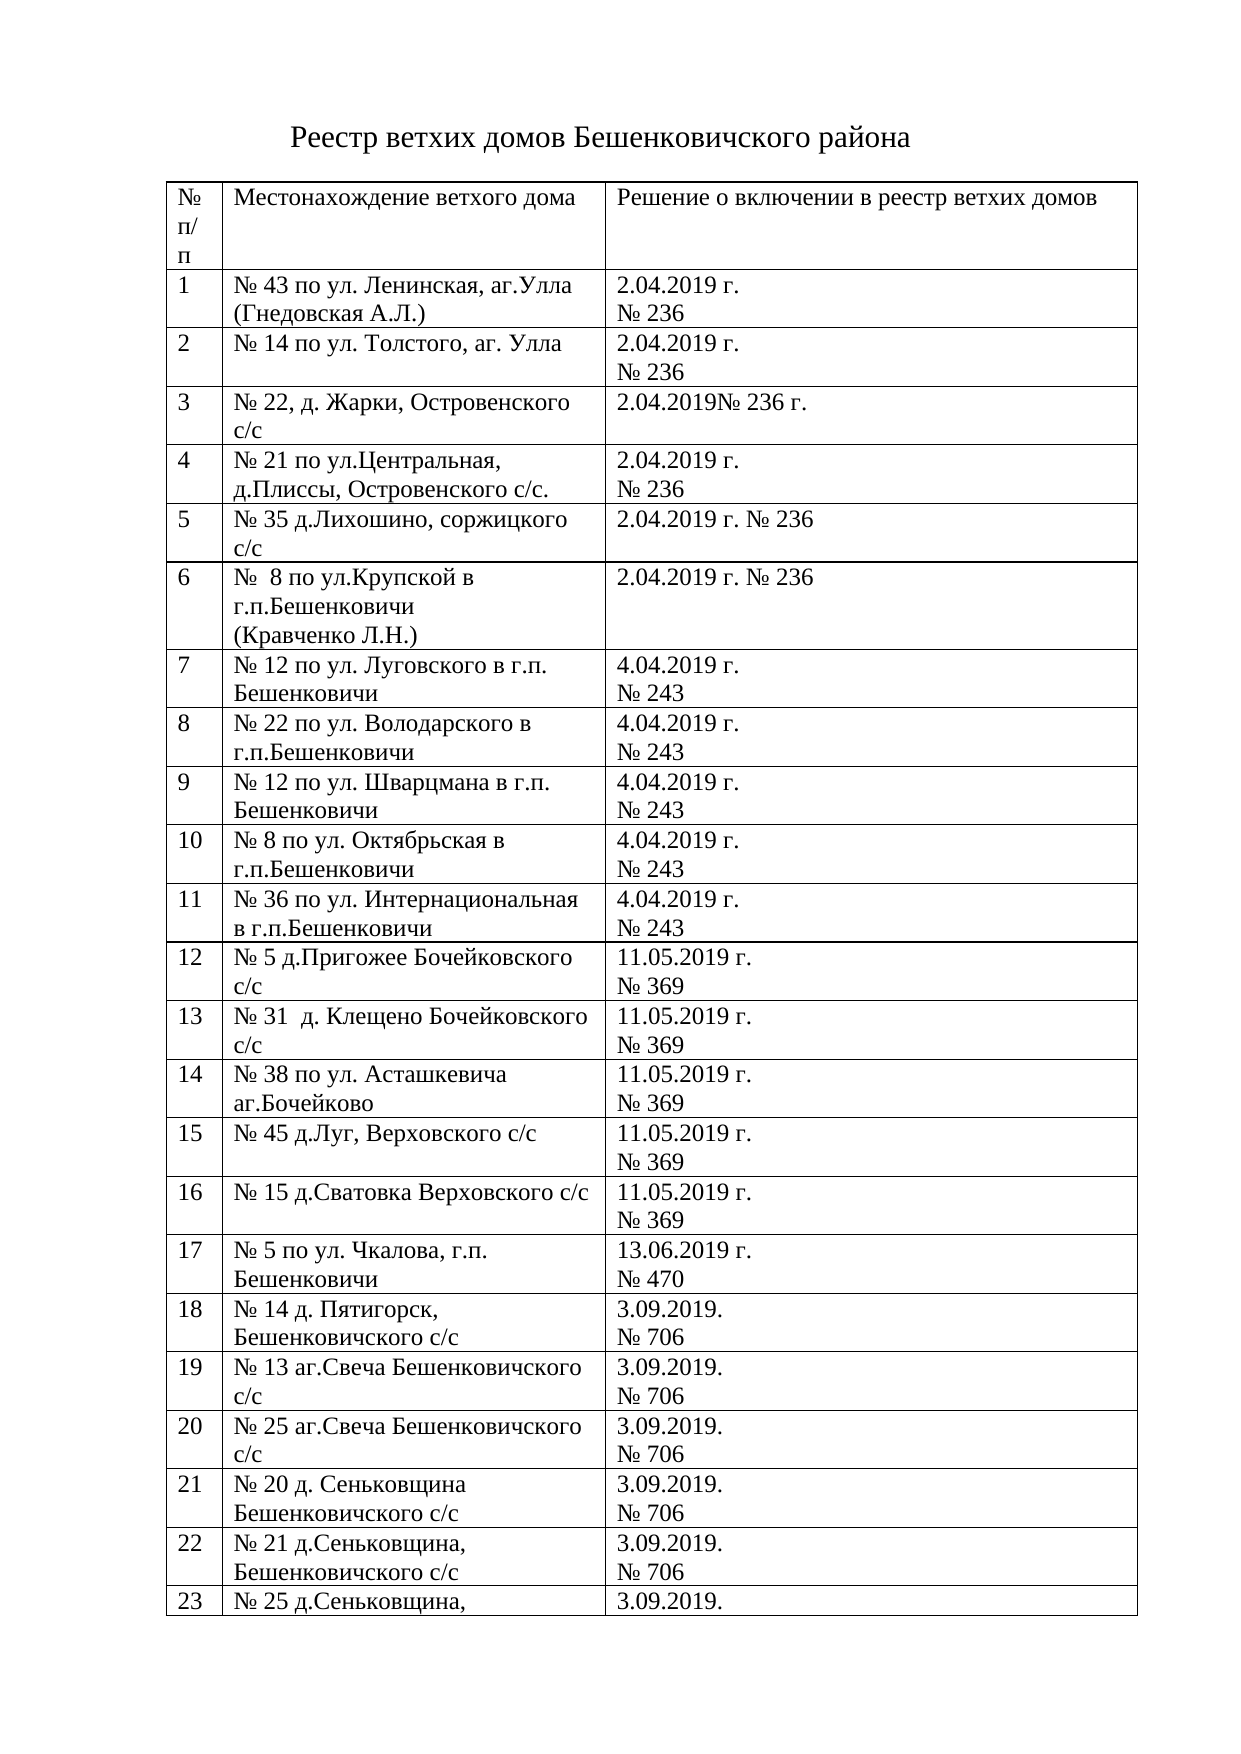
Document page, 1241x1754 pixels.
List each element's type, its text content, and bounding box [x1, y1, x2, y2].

table_cell 18 [167, 1294, 222, 1351]
table_cell 11 [167, 884, 222, 941]
table_cell № 35 д.Лихошино, соржицкого с/с [223, 504, 605, 561]
table_cell № 31 д. Клещено Бочейковского с/с [223, 1001, 605, 1058]
table_cell 10 [167, 825, 222, 883]
table_cell 3.09.2019. № 706 [606, 1352, 1137, 1410]
table_cell № 38 по ул. Асташкевича аг.Бочейково [223, 1060, 605, 1117]
table_cell 4.04.2019 г. № 243 [606, 825, 1137, 883]
table_cell 3.09.2019. № 706 [606, 1528, 1137, 1585]
table_cell 17 [167, 1235, 222, 1293]
table_cell № 20 д. Сеньковщина Бешенковичского с/с [223, 1469, 605, 1527]
table_cell 3.09.2019. № 706 [606, 1294, 1137, 1351]
table_cell № 21 д.Сеньковщина, Бешенковичского с/с [223, 1528, 605, 1585]
table_cell 4 [167, 445, 222, 503]
table_cell № 13 аг.Свеча Бешенковичского с/с [223, 1352, 605, 1410]
table_cell № 45 д.Луг, Верховского с/с [223, 1118, 605, 1176]
table_cell № 8 по ул. Октябрьская в г.п.Бешенковичи [223, 825, 605, 883]
table_cell № 22, д. Жарки, Островенского с/с [223, 387, 605, 444]
table_cell 7 [167, 650, 222, 707]
table_cell 11.05.2019 г. № 369 [606, 1118, 1137, 1176]
table_cell № 12 по ул. Шварцмана в г.п. Бешенковичи [223, 767, 605, 824]
table_cell № 5 д.Пригожее Бочейковского с/с [223, 943, 605, 1000]
table_cell № 8 по ул.Крупской в г.п.Бешенковичи (Кравченко Л.Н.) [223, 563, 605, 649]
table_header Решение о включении в реестр ветхих домов [606, 183, 1137, 269]
table_cell 19 [167, 1352, 222, 1410]
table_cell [223, 1586, 605, 1615]
table_cell 20 [167, 1411, 222, 1468]
table_cell 6 [167, 563, 222, 649]
table_cell № 43 по ул. Ленинская, аг.Улла (Гнедовская А.Л.) [223, 270, 605, 327]
table_cell № 21 по ул.Центральная, д.Плиссы, Островенского с/с. [223, 445, 605, 503]
table_cell 2.04.2019 г. № 236 [606, 328, 1137, 386]
table_header Местонахождение ветхого дома [223, 183, 605, 269]
table_cell 3 [167, 387, 222, 444]
table_cell 21 [167, 1469, 222, 1527]
table_cell 4.04.2019 г. № 243 [606, 767, 1137, 824]
table_cell 13 [167, 1001, 222, 1058]
table_cell 15 [167, 1118, 222, 1176]
table_cell 8 [167, 708, 222, 766]
table_cell № 22 по ул. Володарского в г.п.Бешенковичи [223, 708, 605, 766]
table_cell 5 [167, 504, 222, 561]
table_cell 2.04.2019 г. № 236 [606, 270, 1137, 327]
table_cell 13.06.2019 г. № 470 [606, 1235, 1137, 1293]
table_cell № 5 по ул. Чкалова, г.п. Бешенковичи [223, 1235, 605, 1293]
table_cell 22 [167, 1528, 222, 1585]
table_cell 11.05.2019 г. № 369 [606, 1177, 1137, 1234]
table_cell № 15 д.Сватовка Верховского с/с [223, 1177, 605, 1234]
table_cell № 25 аг.Свеча Бешенковичского с/с [223, 1411, 605, 1468]
table_cell 4.04.2019 г. № 243 [606, 650, 1137, 707]
table_cell 11.05.2019 г. № 369 [606, 1001, 1137, 1058]
table_cell 16 [167, 1177, 222, 1234]
table_cell 12 [167, 943, 222, 1000]
table_cell № 14 по ул. Толстого, аг. Улла [223, 328, 605, 386]
table_cell 11.05.2019 г. № 369 [606, 1060, 1137, 1117]
table_cell № 12 по ул. Луговского в г.п. Бешенковичи [223, 650, 605, 707]
table_cell 14 [167, 1060, 222, 1117]
table_cell 2.04.2019 г. № 236 [606, 504, 1137, 561]
text Реестр ветхих домов Бешенковичского района [177, 118, 1152, 154]
table_cell 3.09.2019. № 706 [606, 1411, 1137, 1468]
table_cell 3.09.2019. № 706 [606, 1469, 1137, 1527]
table_cell 23 [167, 1586, 222, 1615]
table_cell 2.04.2019 г. № 236 [606, 563, 1137, 649]
table_cell № 36 по ул. Интернациональная в г.п.Бешенковичи [223, 884, 605, 941]
table_cell 1 [167, 270, 222, 327]
table_cell 9 [167, 767, 222, 824]
table_cell 3.09.2019. № 706 [606, 1586, 1137, 1615]
table_cell 11.05.2019 г. № 369 [606, 943, 1137, 1000]
table_cell № 14 д. Пятигорск, Бешенковичского с/с [223, 1294, 605, 1351]
table_cell 2.04.2019 г. № 236 [606, 445, 1137, 503]
table_cell 2.04.2019№ 236 г. [606, 387, 1137, 444]
table_header № п/п [167, 183, 222, 269]
table_cell 4.04.2019 г. № 243 [606, 884, 1137, 941]
table_cell 2 [167, 328, 222, 386]
table_cell 4.04.2019 г. № 243 [606, 708, 1137, 766]
